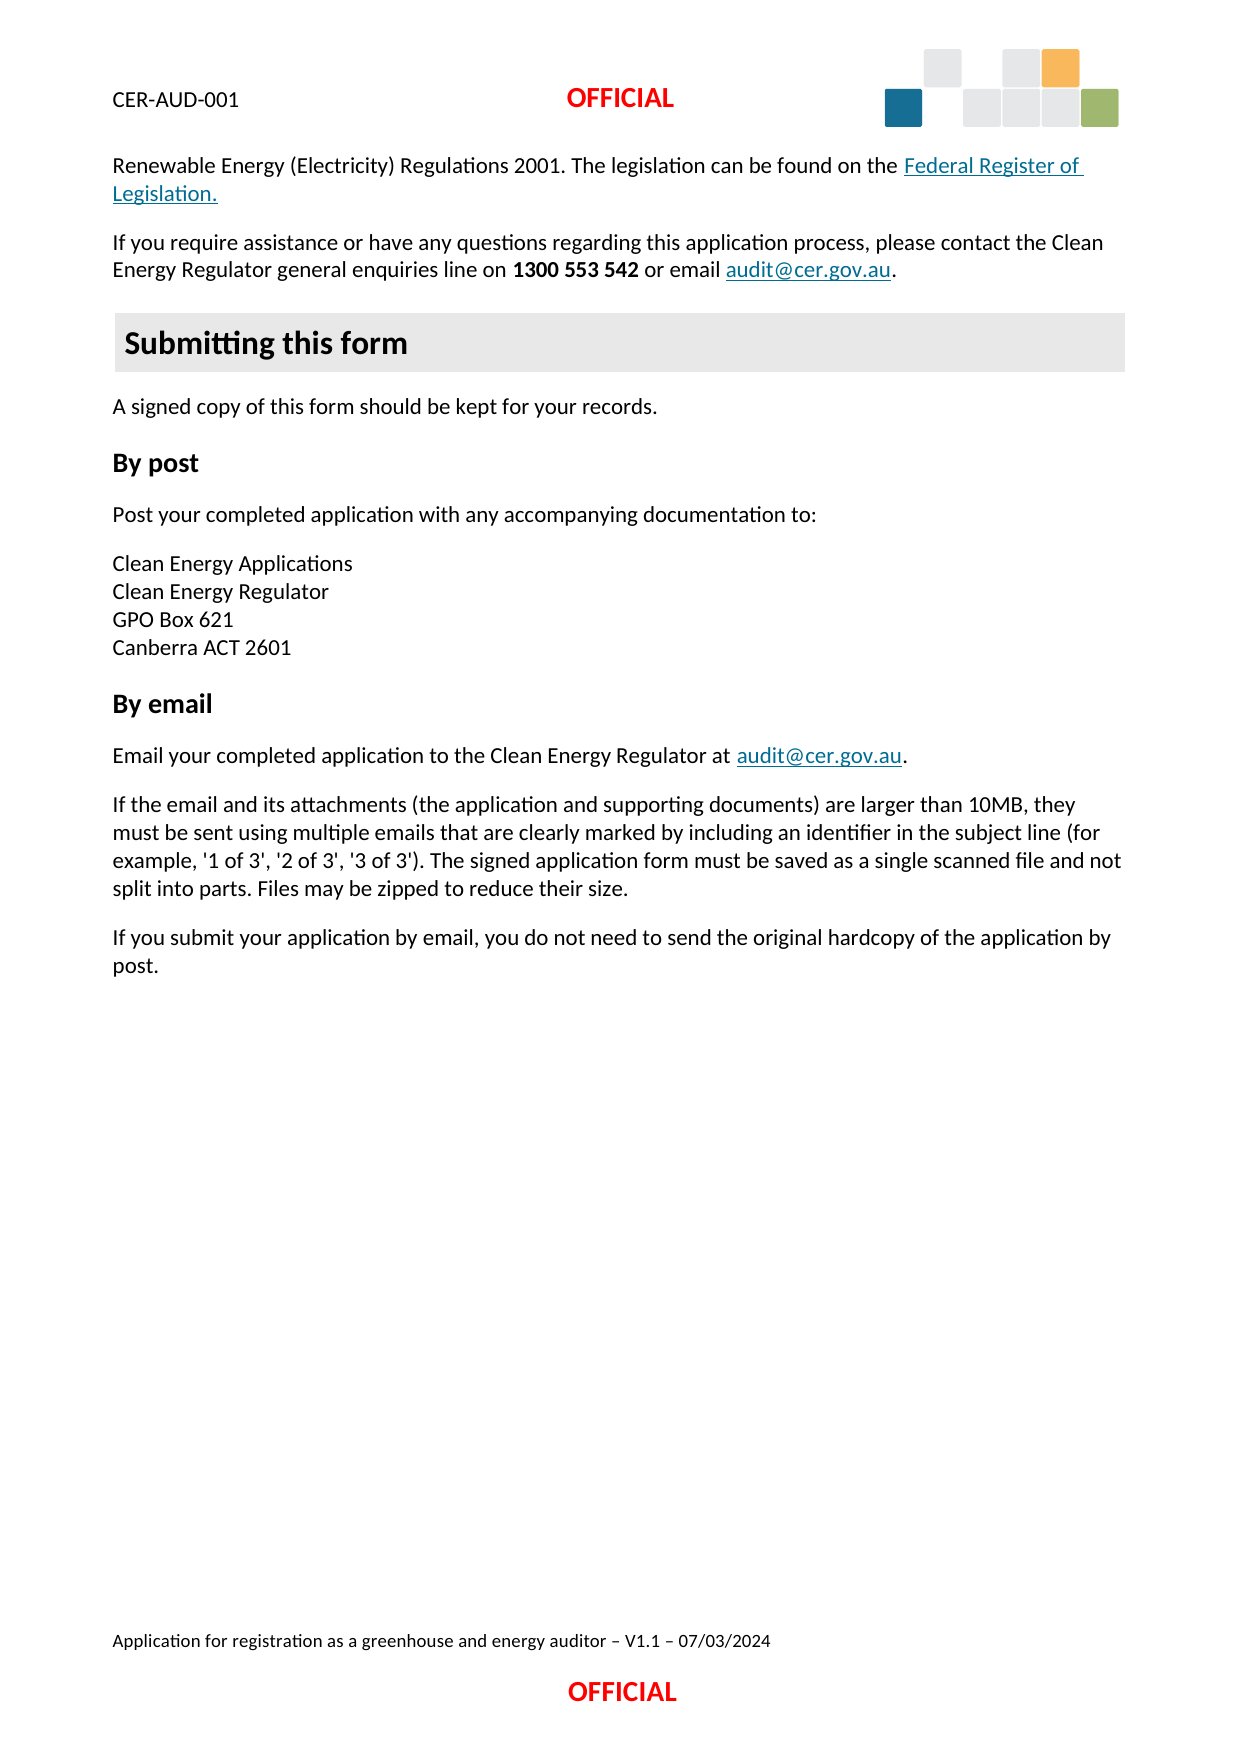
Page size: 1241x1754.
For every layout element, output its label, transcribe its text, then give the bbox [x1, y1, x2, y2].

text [112, 151, 1128, 207]
text A signed copy of this form should be kept for your records. [112, 392, 1128, 420]
subtitle Submitting this form [116, 314, 1124, 371]
text Email your completed application to the Clean Energy Regulator at audit@cer.gov.au. [112, 741, 1128, 769]
picture [884, 49, 1119, 127]
text Post your completed application with any accompanying documentation to: [112, 500, 1128, 528]
text If the email and its attachments (the application and supporting documents) are larger than 10MB, they must be sent using multiple emails that are clearly marked by including an identifier in the subject line (for example, '1 of 3', '2 of 3', '3 of 3'). The signed application form must be saved as a single scanned file and not split into parts. Files may be zipped to reduce their size. [112, 790, 1128, 902]
subtitle By email [112, 686, 1128, 721]
text If you submit your application by email, you do not need to send the original hardcopy of the application by post. [112, 923, 1128, 979]
subtitle By post [112, 445, 1128, 479]
text If you require assistance or have any questions regarding this application process, please contact the Clean Energy Regulator general enquiries line on 1300 553 542 or email audit@cer.gov.au. [112, 228, 1128, 284]
text Clean Energy Applications Clean Energy Regulator GPO Box 621 Canberra ACT 2601 [112, 549, 1128, 661]
